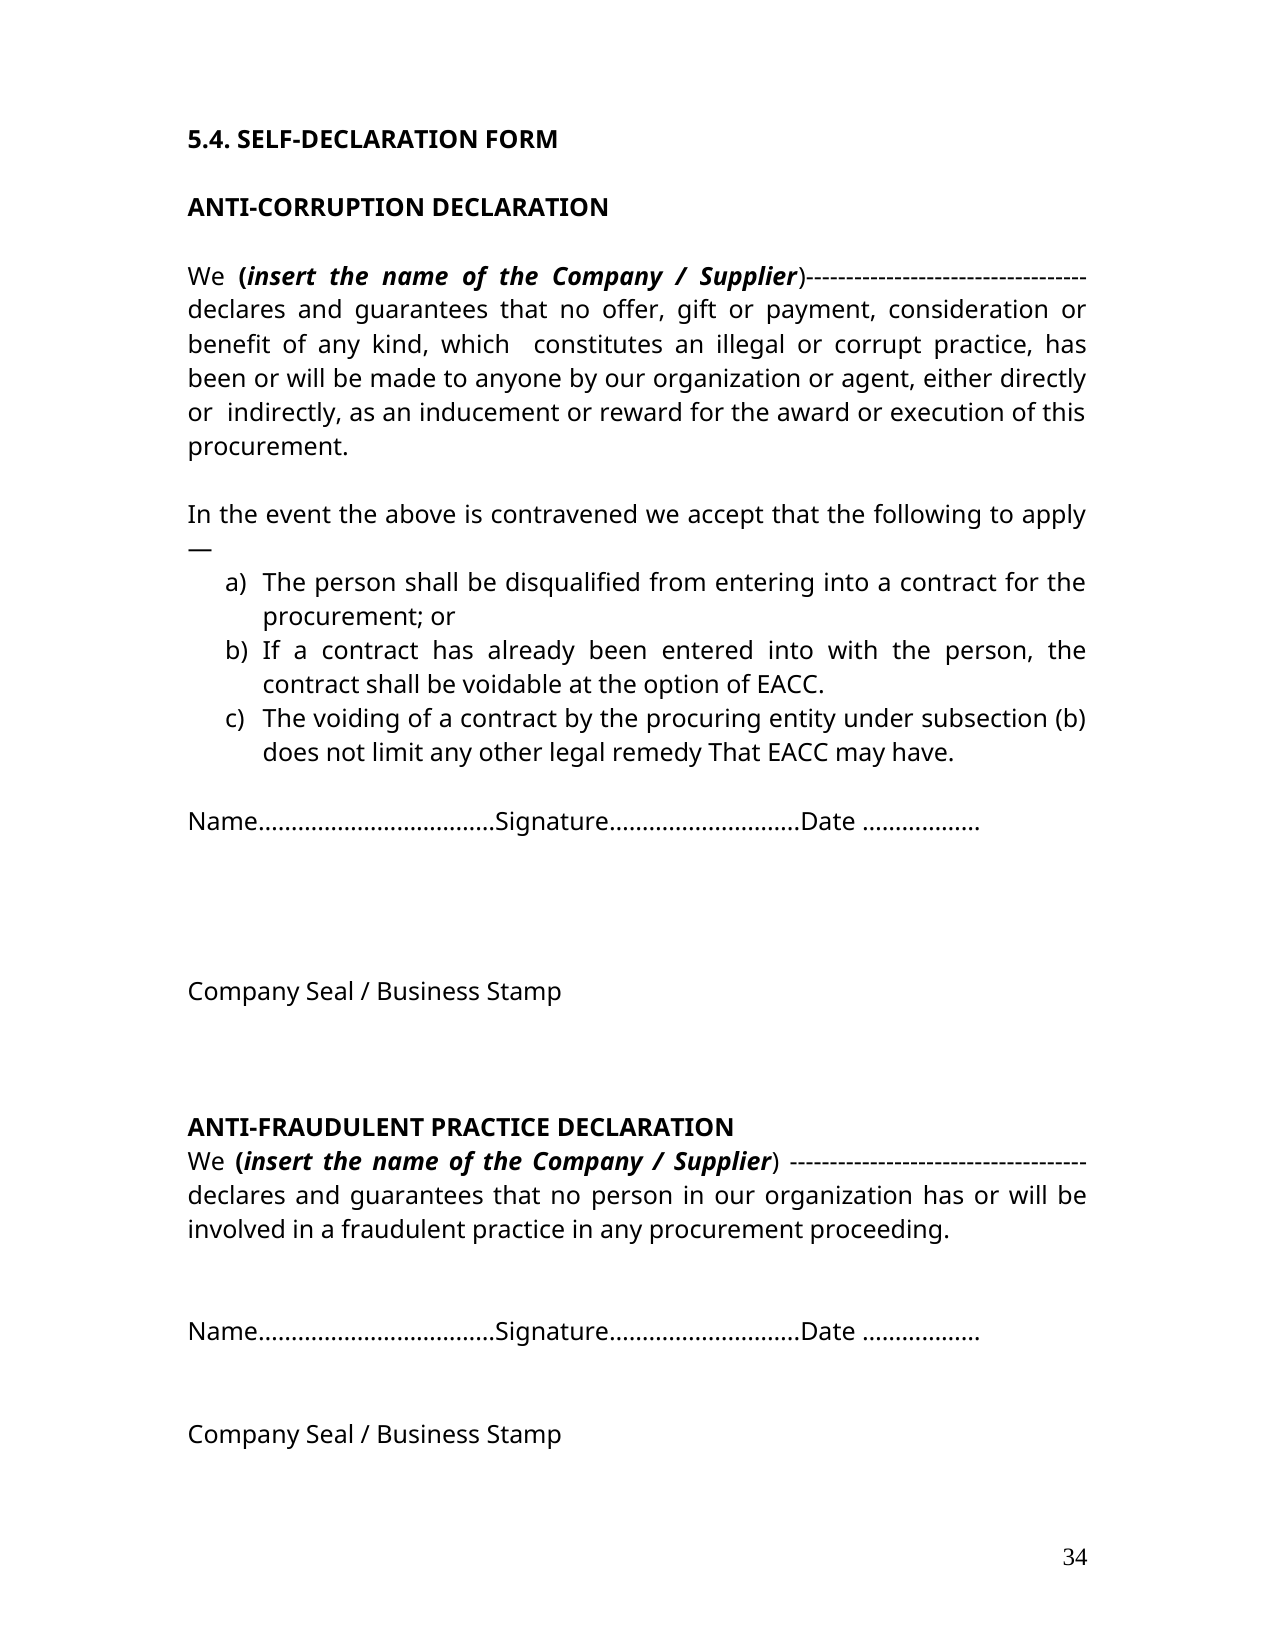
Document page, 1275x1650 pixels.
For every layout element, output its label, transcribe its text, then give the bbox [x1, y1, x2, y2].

text Company Seal / Business Stamp [187, 973, 1087, 1007]
text Name………………………………Signature………………………..Date ……………… [187, 803, 1087, 837]
text We (insert the name of the Company / Supplier) -------------------------------------declares and guarantees that no person in our organization has or will be involved in a fraudulent practice in any procurement proceeding. [187, 1144, 1087, 1246]
list The person shall be disqualified from entering into a contract for the procurement; or [225, 565, 1087, 633]
text ANTI-CORRUPTION DECLARATION [187, 190, 1087, 224]
list The voiding of a contract by the procuring entity under subsection (b) does not limit any other legal remedy That EACC may have. [225, 701, 1087, 769]
text In the event the above is contravened we accept that the following to apply — [187, 497, 1087, 565]
text Company Seal / Business Stamp [187, 1416, 1087, 1450]
text ANTI-FRAUDULENT PRACTICE DECLARATION [187, 1110, 1087, 1144]
text We (insert the name of the Company / Supplier)----------------------------------- declares and guarantees that no offer, gift or payment, consideration or benefit of any kind, which constitutes an illegal or corrupt practice, has been or will be made to anyone by our organization or agent, either directly or indirectly, as an inducement or reward for the award or execution of this procurement. [187, 258, 1087, 462]
list If a contract has already been entered into with the person, the contract shall be voidable at the option of EACC. [225, 633, 1087, 701]
text Name………………………………Signature………………………..Date ……………… [187, 1314, 1087, 1348]
subtitle 5.4. SELF-DECLARATION FORM [187, 122, 1087, 156]
